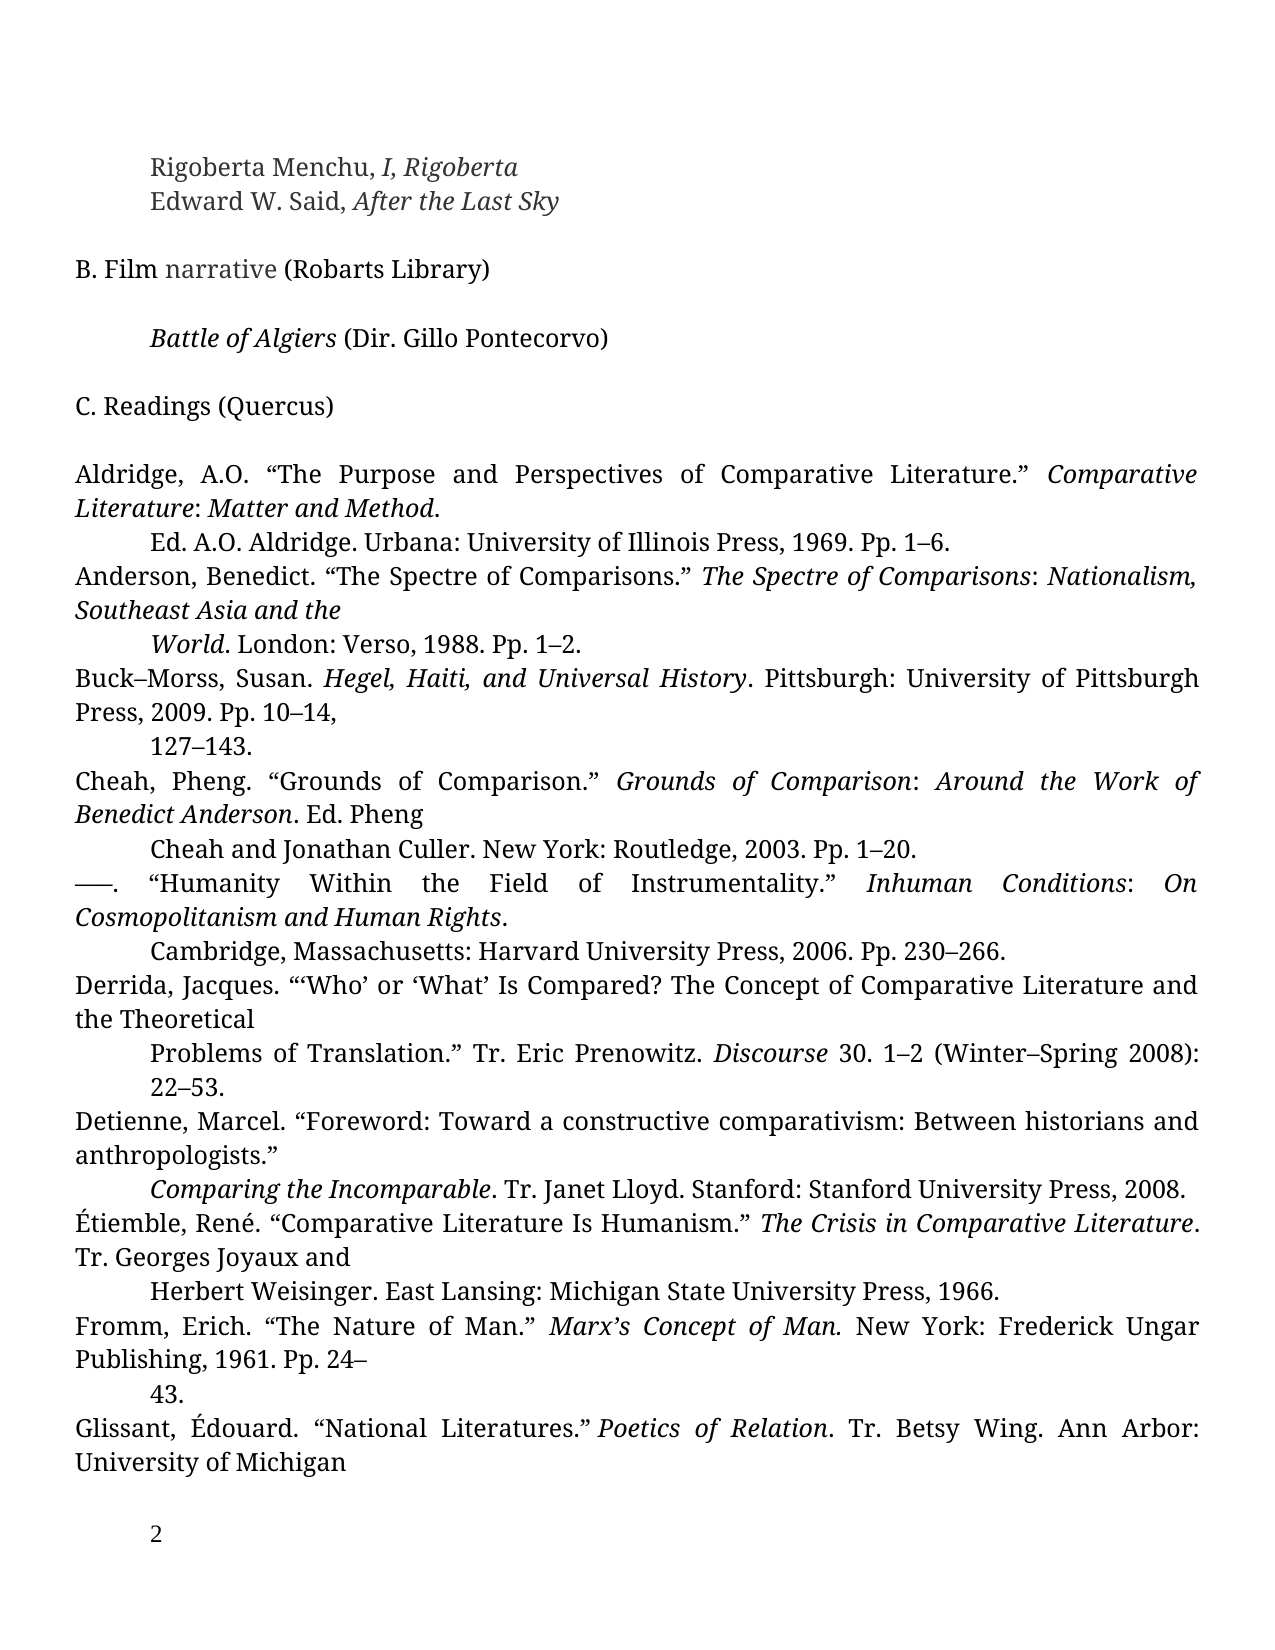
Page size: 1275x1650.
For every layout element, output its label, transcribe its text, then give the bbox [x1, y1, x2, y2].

text 43. [150, 1376, 1200, 1410]
text Buck–Morss, Susan. Hegel, Haiti, and Universal History. Pittsburgh: University of Pittsburgh Press, 2009. Pp. 10–14, [75, 661, 1200, 729]
text Anderson, Benedict. “The Spectre of Comparisons.” The Spectre of Comparisons: Nationalism, Southeast Asia and the [75, 559, 1200, 627]
text Étiemble, René. “Comparative Literature Is Humanism.” The Crisis in Comparative Literature. Tr. Georges Joyaux and [75, 1206, 1200, 1274]
text Comparing the Incomparable. Tr. Janet Lloyd. Stanford: Stanford University Press, 2008. [150, 1172, 1200, 1206]
text –––. “Humanity Within the Field of Instrumentality.” Inhuman Conditions: On Cosmopolitanism and Human Rights. [75, 865, 1200, 933]
text Aldridge, A.O. “The Purpose and Perspectives of Comparative Literature.” Comparative Literature: Matter and Method. [75, 457, 1200, 525]
text Derrida, Jacques. “‘Who’ or ‘What’ Is Compared? The Concept of Comparative Literature and the Theoretical [75, 967, 1200, 1036]
text Battle of Algiers (Dir. Gillo Pontecorvo) [150, 320, 1200, 354]
text World. London: Verso, 1988. Pp. 1–2. [150, 627, 1200, 661]
text Detienne, Marcel. “Foreword: Toward a constructive comparativism: Between historians and anthropologists.” [75, 1104, 1200, 1172]
text C. Readings (Quercus) [75, 388, 1200, 422]
text Cheah and Jonathan Culler. New York: Routledge, 2003. Pp. 1–20. [150, 831, 1200, 865]
text Problems of Translation.” Tr. Eric Prenowitz. Discourse 30. 1–2 (Winter–Spring 2008): 22–53. [150, 1036, 1200, 1104]
text Rigoberta Menchu, I, Rigoberta Edward W. Said, After the Last Sky [353, 150, 1125, 218]
text Ed. A.O. Aldridge. Urbana: University of Illinois Press, 1969. Pp. 1–6. [150, 525, 1200, 559]
text 127–143. [150, 729, 1200, 763]
text Herbert Weisinger. East Lansing: Michigan State University Press, 1966. [150, 1274, 1200, 1308]
text B. Film narrative (Robarts Library) [75, 252, 1200, 286]
text Cheah, Pheng. “Grounds of Comparison.” Grounds of Comparison: Around the Work of Benedict Anderson. Ed. Pheng [75, 763, 1200, 831]
text Cambridge, Massachusetts: Harvard University Press, 2006. Pp. 230–266. [150, 933, 1200, 967]
text Fromm, Erich. “The Nature of Man.” Marx’s Concept of Man. New York: Frederick Ungar Publishing, 1961. Pp. 24– [75, 1308, 1200, 1376]
text Glissant, Édouard. “National Literatures.” Poetics of Relation. Tr. Betsy Wing. Ann Arbor: University of Michigan [75, 1410, 1200, 1478]
